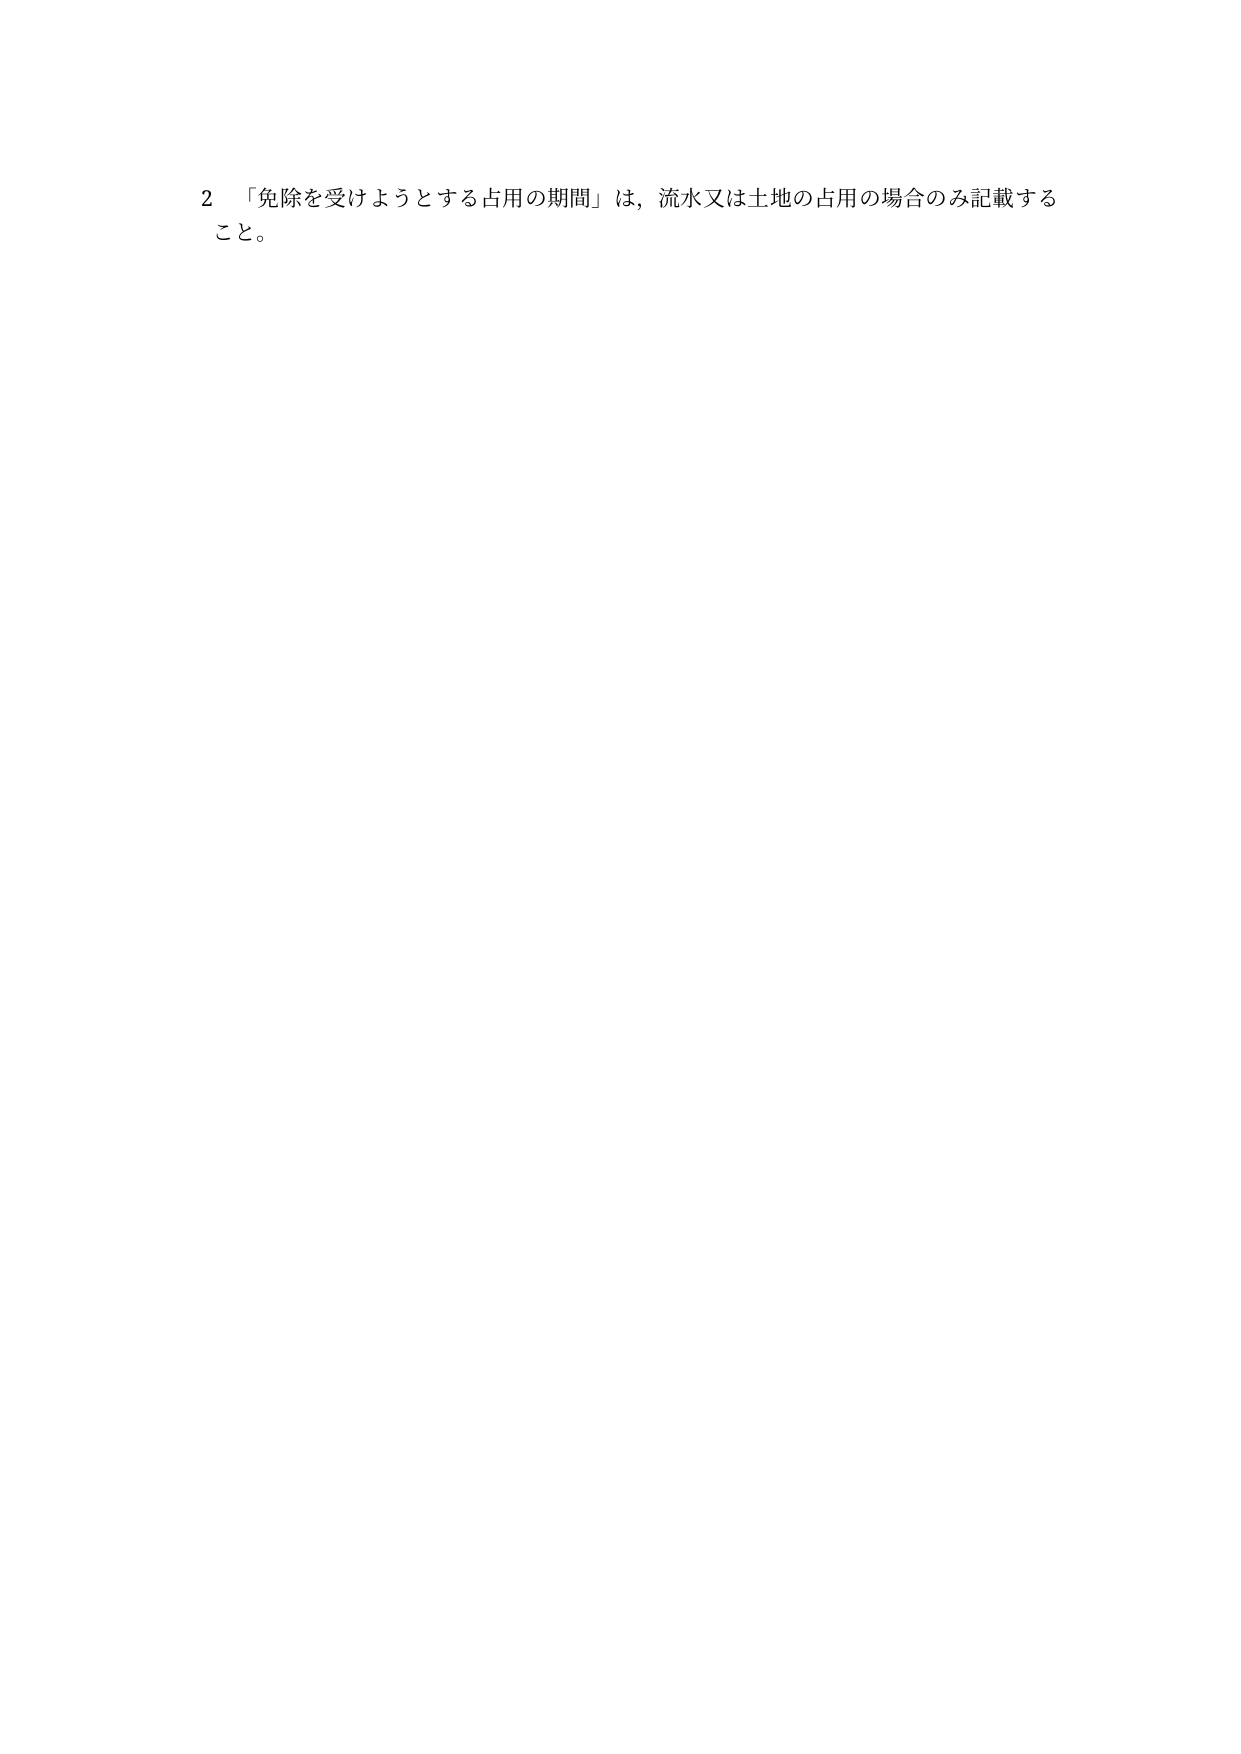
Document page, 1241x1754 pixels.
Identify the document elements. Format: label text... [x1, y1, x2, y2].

text 2 「免除を受けようとする占用の期間」は，流水又は土地の占用の場合のみ記載すること。 [201, 179, 1063, 249]
